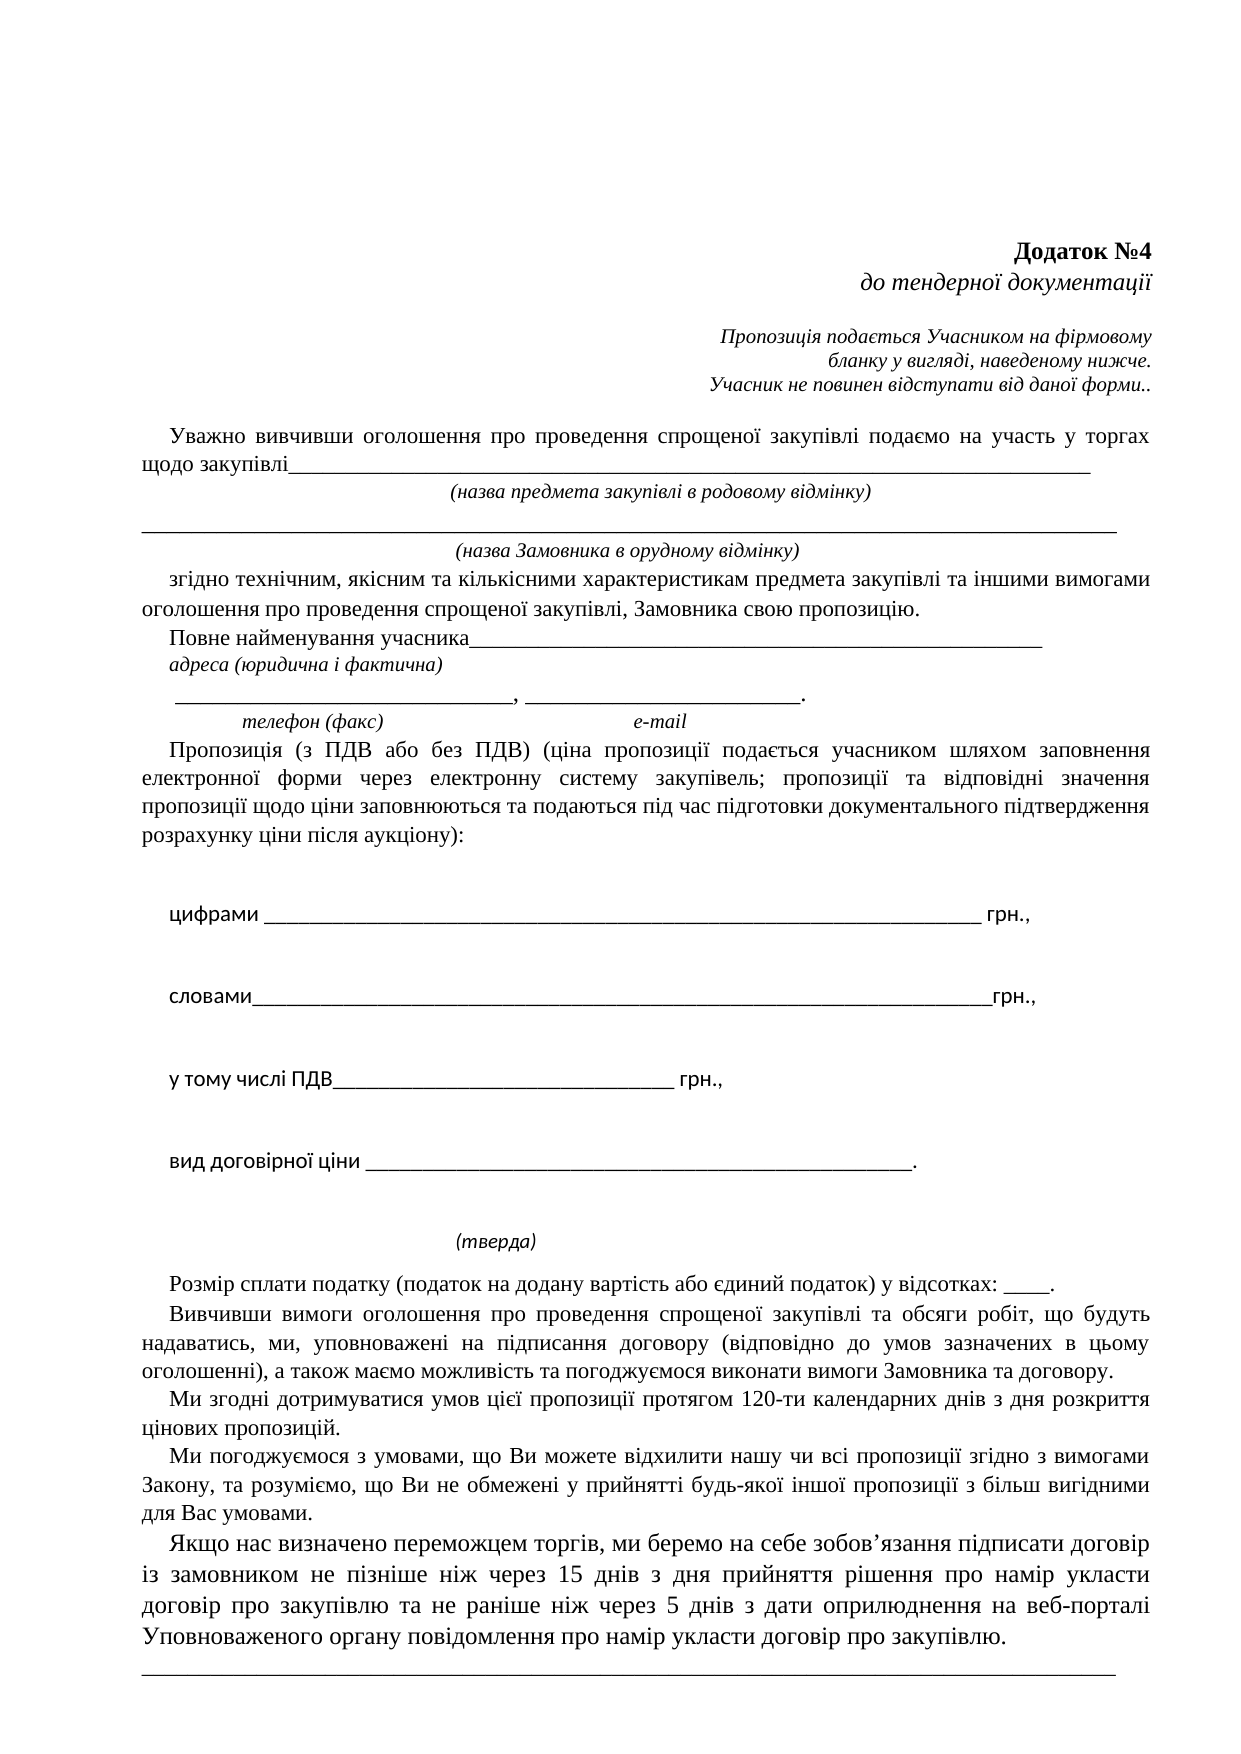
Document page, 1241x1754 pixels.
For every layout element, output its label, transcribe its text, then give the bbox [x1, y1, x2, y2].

text телефон (факс) е-mail [142, 709, 1152, 733]
text ___________________________, ______________________. [142, 678, 1152, 707]
text Пропозиція подається Учасником на фірмовому [148, 323, 1152, 348]
text Додаток №4 [148, 236, 1152, 264]
text адреса (юридична і фактична) [142, 652, 1152, 676]
text Пропозиція (з ПДВ або без ПДВ) (ціна пропозиції подається учасником шляхом заповнення електронної форми через електронну систему закупівель; пропозиції та відповідні значення пропозиції щодо ціни заповнюються та подаються під час підготовки документального підтвердження розрахунку ціни після аукціону): [142, 736, 1152, 847]
text до тендерної документації [148, 267, 1152, 296]
text Уважно вивчивши оголошення про проведення спрощеної закупівлі подаємо на участь у торгах щодо закупівлі______________________________________________________________________ [142, 422, 1152, 477]
text Ми погоджуємося з умовами, що Ви можете відхилити нашу чи всі пропозиції згідно з вимогами Закону, та розуміємо, що Ви не обмежені у прийнятті будь-якої іншої пропозиції з більш вигідними для Вас умовами. [142, 1442, 1152, 1526]
title у тому числі ПДВ______________________________ грн., [142, 1064, 1152, 1092]
text Якщо нас визначено переможцем торгів, ми беремо на себе зобов’язання підписати договір із замовником не пізніше ніж через 15 днів з дня прийняття рішення про намір укласти договір про закупівлю та не раніше ніж через 5 днів з дати оприлюднення на веб-порталі Уповноваженого органу повідомлення про намір укласти договір про закупівлю. [142, 1528, 1152, 1649]
title словами_________________________________________________________________грн., [142, 982, 1152, 1010]
title цифрами _______________________________________________________________ грн., [142, 899, 1152, 927]
text Учасник не повинен відступати від даної форми.. [148, 372, 1152, 396]
text Вивчивши вимоги оголошення про проведення спрощеної закупівлі та обсяги робіт, що будуть надаватись, ми, уповноважені на підписання договору (відповідно до умов зазначених в цьому оголошенні), а також маємо можливість та погоджуємося виконати вимоги Замовника та договору. [142, 1300, 1152, 1383]
title (тверда) [142, 1228, 1152, 1254]
text Ми згодні дотримуватися умов цієї пропозиції протягом 120-ти календарних днів з дня розкриття цінових пропозицій. [142, 1385, 1152, 1440]
text (назва Замовника в орудному відмінку) [142, 538, 1152, 562]
text _____________________________________________________________________________________ [142, 1652, 1152, 1678]
title вид договірної ціни ________________________________________________. [142, 1146, 1152, 1174]
text ______________________________________________________________________________ [142, 507, 1152, 535]
text Розмір сплати податку (податок на додану вартість або єдиний податок) у відсотках: ____. [142, 1270, 1152, 1296]
text (назва предмета закупівлі в родовому відмінку) [142, 479, 1152, 503]
text бланку у вигляді, наведеному нижче. [148, 348, 1152, 372]
text згідно технічним, якісним та кількісними характеристикам предмета закупівлі та іншими вимогами оголошення про проведення спрощеної закупівлі, Замовника свою пропозицію. [142, 565, 1152, 622]
text Повне найменування учасника__________________________________________________ [142, 624, 1152, 650]
